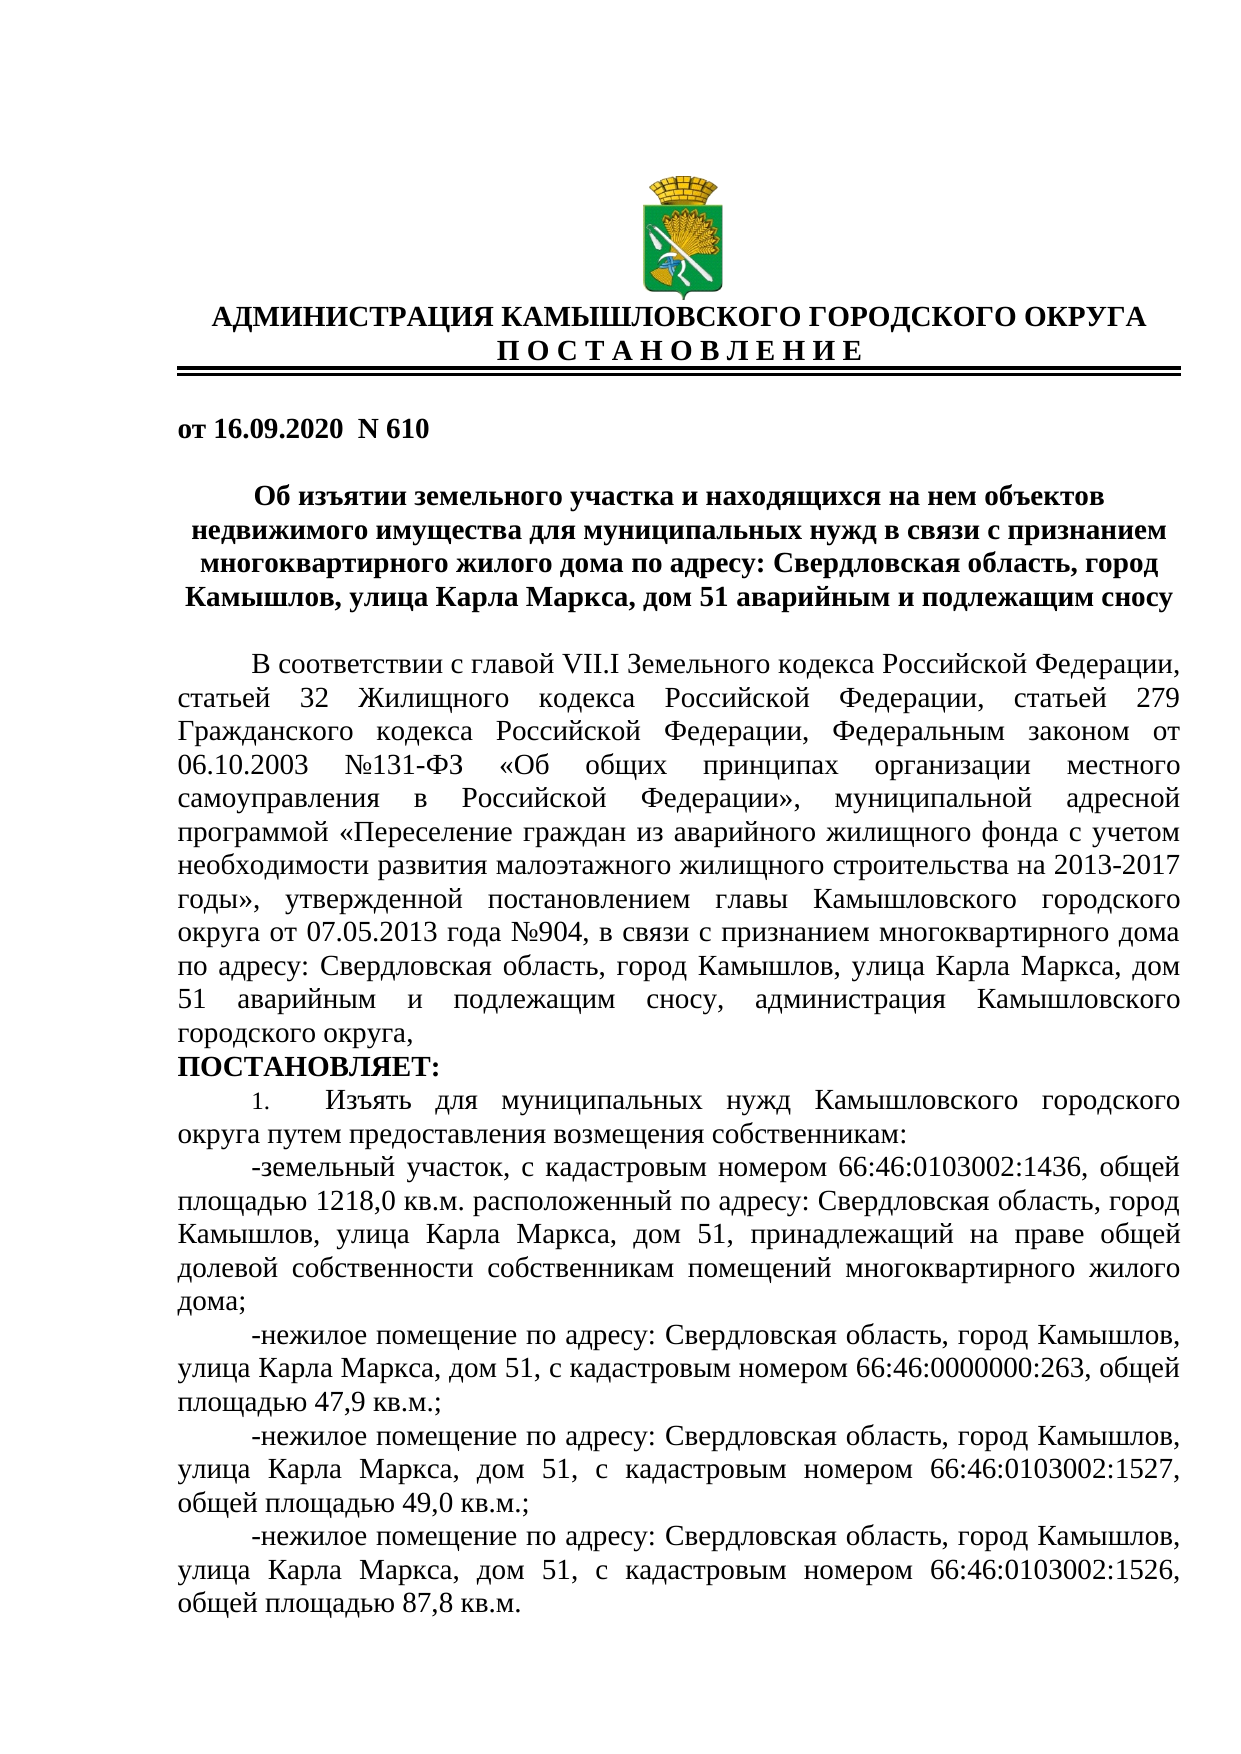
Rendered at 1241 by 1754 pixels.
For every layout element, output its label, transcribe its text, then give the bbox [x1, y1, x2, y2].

text -нежилое помещение по адресу: Свердловская область, город Камышлов, улица Карла Маркса, дом 51, с кадастровым номером 66:46:0103002:1526, общей площадью 87,8 кв.м. [177, 1518, 1181, 1619]
text -нежилое помещение по адресу: Свердловская область, город Камышлов, улица Карла Маркса, дом 51, с кадастровым номером 66:46:0103002:1527, общей площадью 49,0 кв.м.; [177, 1418, 1181, 1518]
subtitle ПОСТАНОВЛЯЕТ: [177, 1049, 1181, 1082]
picture [643, 176, 723, 300]
text АДМИНИСТРАЦИЯ КАМЫШЛОВСКОГО ГОРОДСКОГО ОКРУГА [177, 299, 1181, 333]
text Об изъятии земельного участка и находящихся на нем объектов недвижимого имущества для муниципальных нужд в связи с признанием многоквартирного жилого дома по адресу: Свердловская область, город Камышлов, улица Карла Маркса, дом 51 аварийным и подлежащим сносу [177, 478, 1181, 613]
text -нежилое помещение по адресу: Свердловская область, город Камышлов, улица Карла Маркса, дом 51, с кадастровым номером 66:46:0000000:263, общей площадью 47,9 кв.м.; [177, 1317, 1181, 1418]
text от 16.09.2020 N 610 [177, 411, 1181, 445]
text В соответствии с главой VII.I Земельного кодекса Российской Федерации, статьей 32 Жилищного кодекса Российской Федерации, статьей 279 Гражданского кодекса Российской Федерации, Федеральным законом от 06.10.2003 №131-ФЗ «Об общих принципах организации местного самоуправления в Российской Федерации», муниципальной адресной программой «Переселение граждан из аварийного жилищного фонда с учетом необходимости развития малоэтажного жилищного строительства на 2013-2017 годы», утвержденной постановлением главы Камышловского городского округа от 07.05.2013 года №904, в связи с признанием многоквартирного дома по адресу: Свердловская область, город Камышлов, улица Карла Маркса, дом 51 аварийным и подлежащим сносу, администрация Камышловского городского округа, [177, 646, 1181, 1049]
text -земельный участок, с кадастровым номером 66:46:0103002:1436, общей площадью 1218,0 кв.м. расположенный по адресу: Свердловская область, город Камышлов, улица Карла Маркса, дом 51, принадлежащий на праве общей долевой собственности собственникам помещений многоквартирного жилого дома; [177, 1149, 1181, 1317]
list Изъять для муниципальных нужд Камышловского городского округа путем предоставления возмещения собственникам: [177, 1082, 1181, 1149]
text П О С Т А Н О В Л Е Н И Е [177, 333, 1181, 366]
